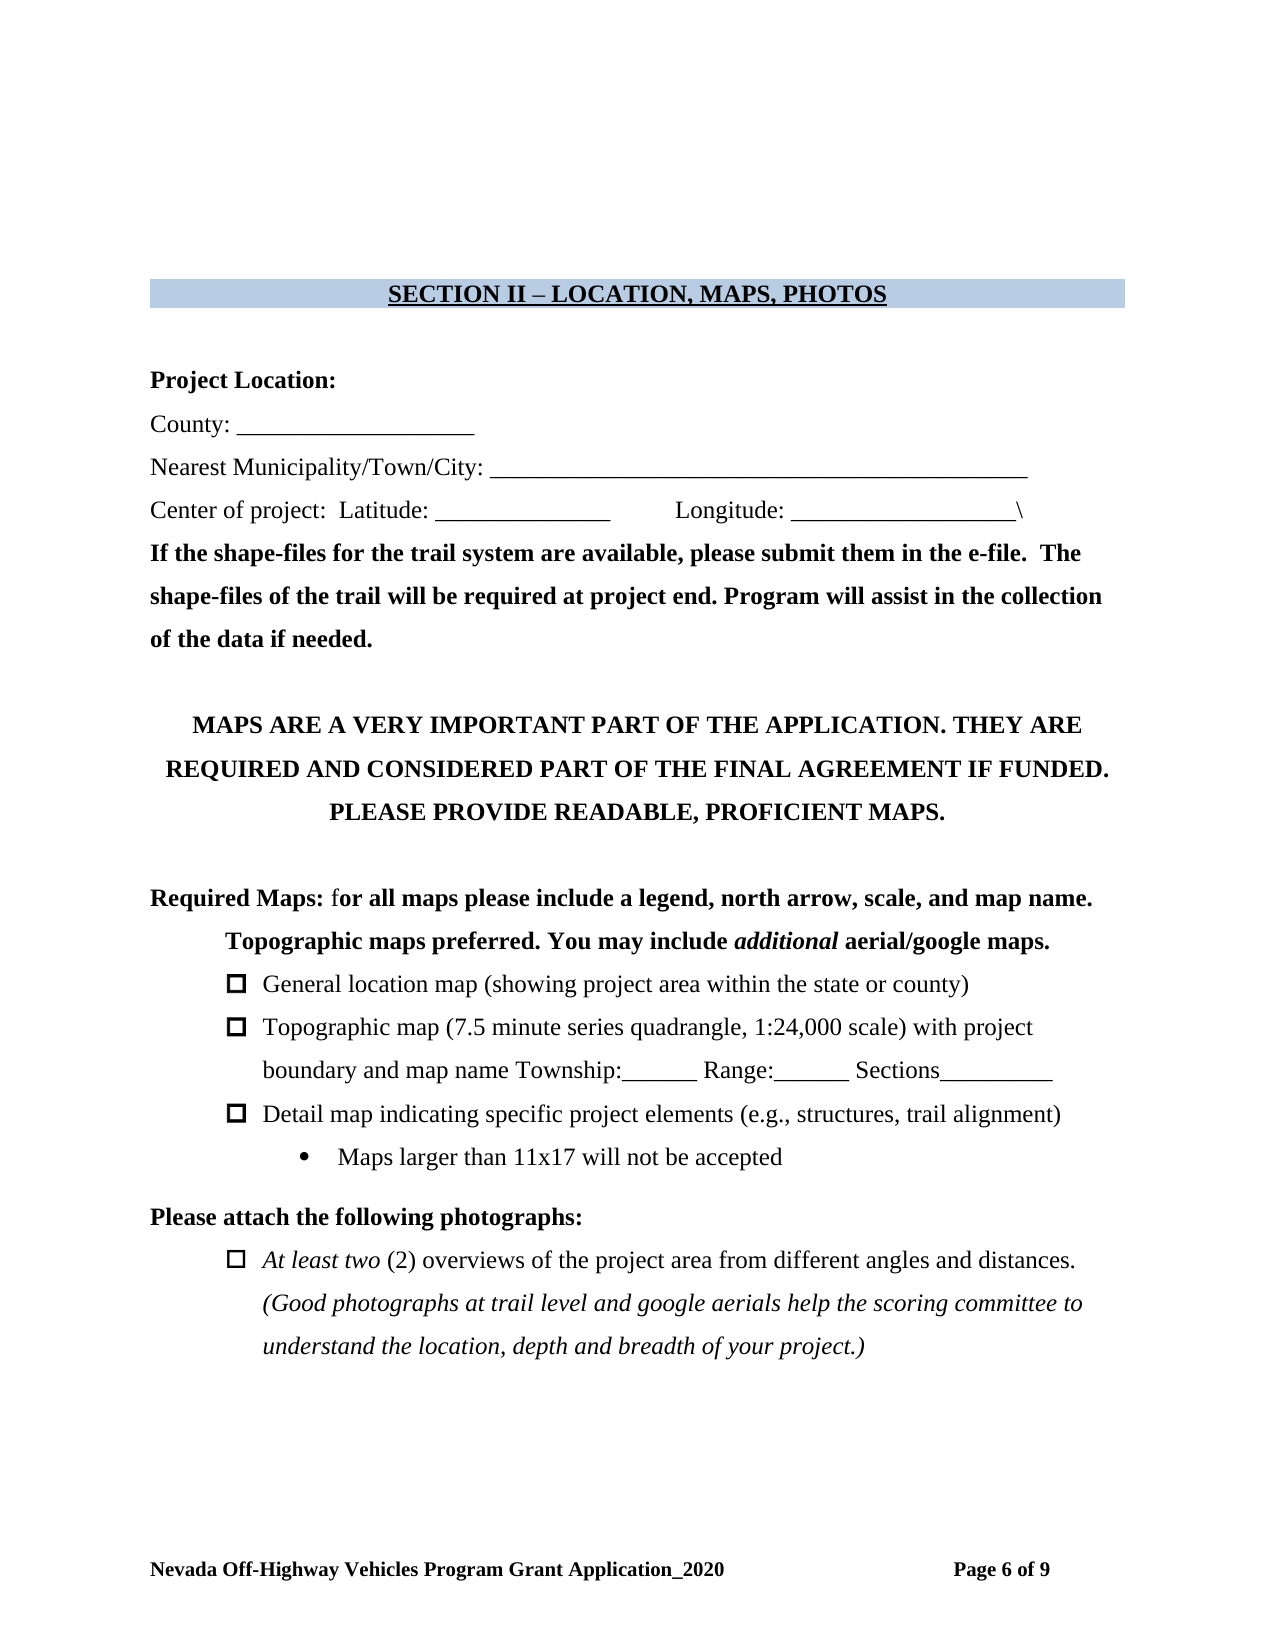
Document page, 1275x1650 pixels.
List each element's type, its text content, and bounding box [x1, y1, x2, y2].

list Maps larger than 11x17 will not be accepted [300, 1142, 1125, 1171]
list Detail map indicating specific project elements (e.g., structures, trail alignment) [225, 1099, 1125, 1127]
text County: ___________________ [150, 409, 1125, 437]
text Required Maps: for all maps please include a legend, north arrow, scale, and map name. Topographic maps preferred. You may include additional aerial/google maps. [150, 883, 1125, 955]
text Project Location: [150, 366, 1125, 394]
text Center of project: Latitude: ______________ Longitude: __________________\ [150, 495, 1125, 524]
text SECTION II – LOCATION, MAPS, PHOTOS [150, 279, 1125, 308]
list Topographic map (7.5 minute series quadrangle, 1:24,000 scale) with project boundary and map name Township:______ Range:______ Sections_________ [225, 1012, 1125, 1084]
list General location map (showing project area within the state or county) [225, 969, 1125, 998]
text Maps are a very important part of the application. They are required AND considered part of the final agreement if funded. Please provide readable, proficient maps. [150, 711, 1125, 826]
list At least two (2) overviews of the project area from different angles and distances. (Good photographs at trail level and google aerials help the scoring committee to understand the location, depth and breadth of your project.) [225, 1245, 1125, 1360]
text If the shape-files for the trail system are available, please submit them in the e-file. The shape-files of the trail will be required at project end. Program will assist in the collection of the data if needed. [150, 538, 1125, 653]
text Please attach the following photographs: [150, 1202, 1125, 1230]
text Nearest Municipality/Town/City: ___________________________________________ [150, 452, 1125, 481]
